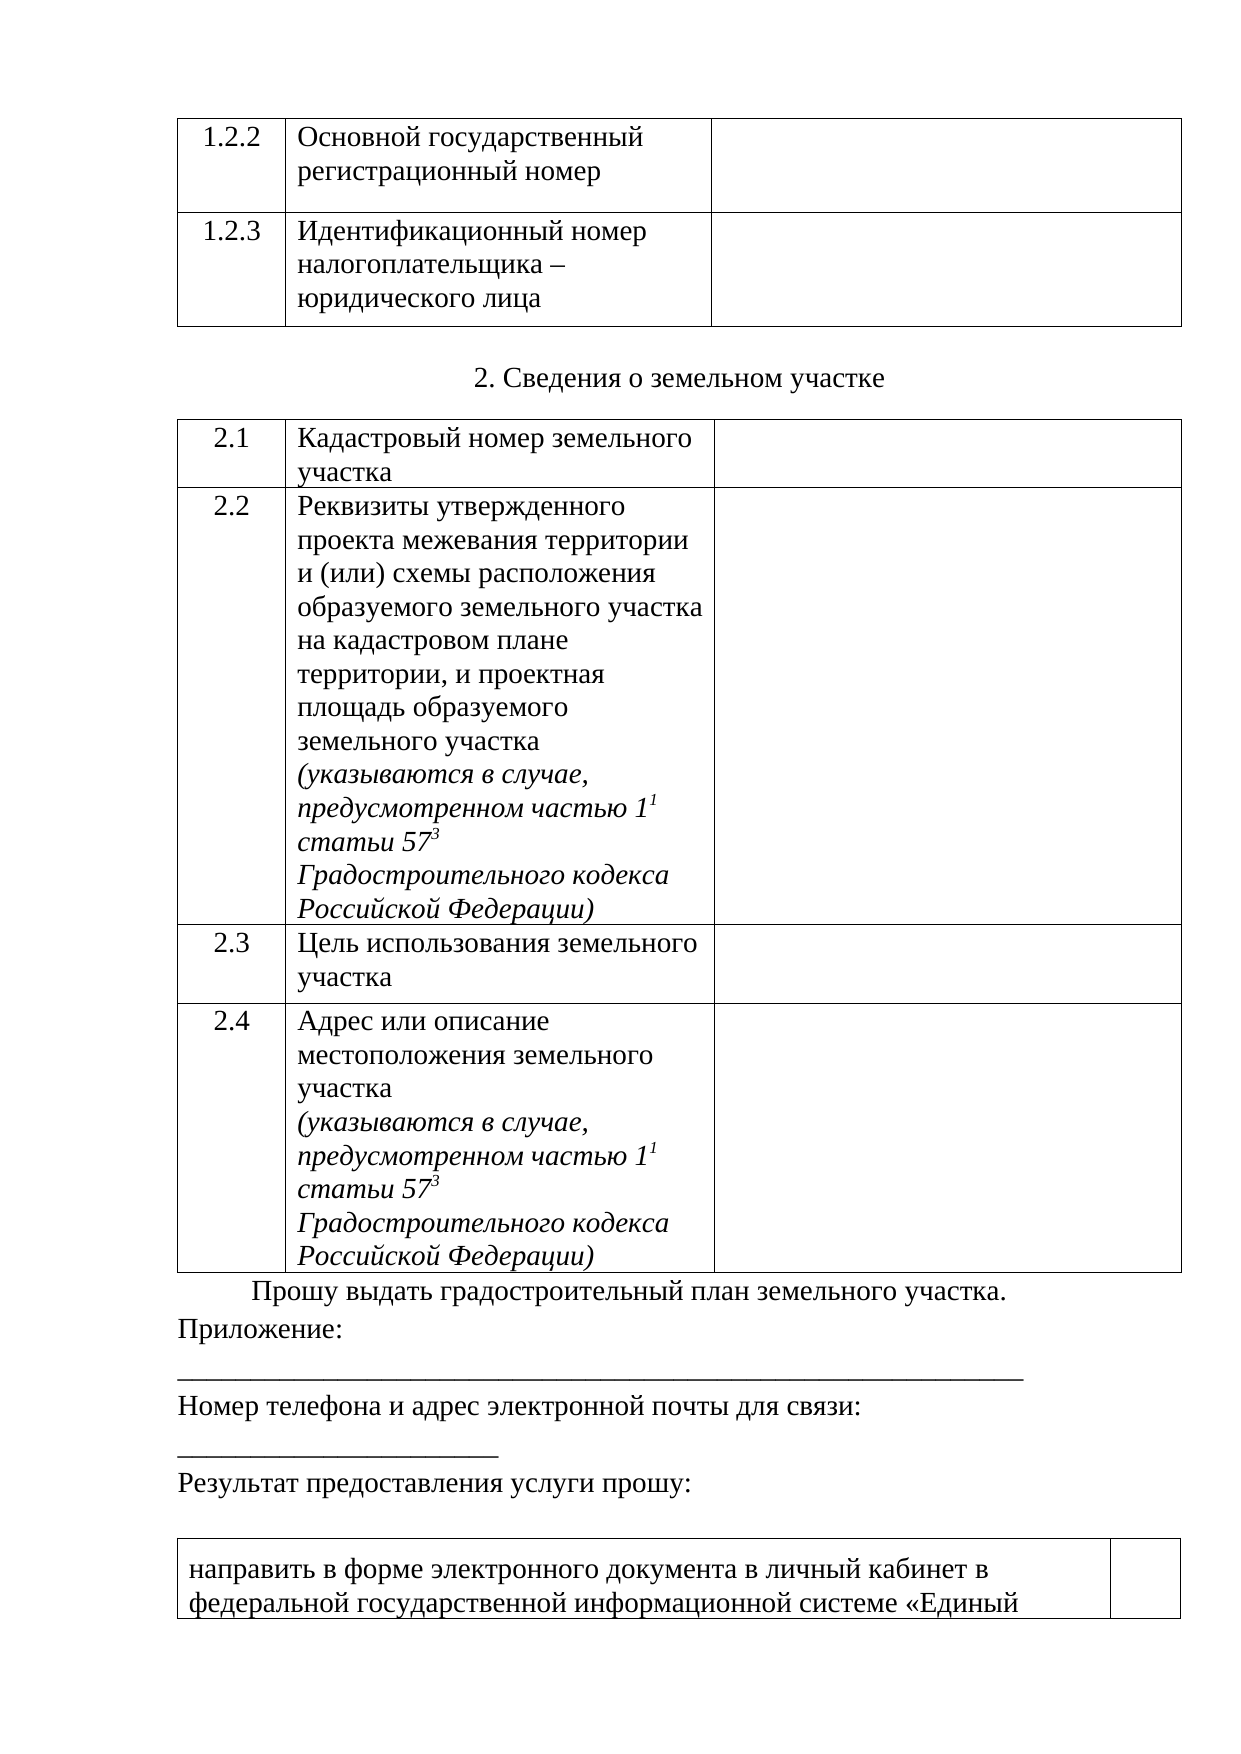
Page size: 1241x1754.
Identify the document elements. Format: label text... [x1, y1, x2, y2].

table_cell [715, 420, 1181, 487]
text Номер телефона и адрес электронной почты для связи: ______________________ [177, 1388, 1152, 1461]
table_cell Кадастровый номер земельного участка [286, 420, 714, 487]
text Приложение: __________________________________________________________ [177, 1311, 1152, 1383]
table_cell Реквизиты утвержденного проекта межевания территории и (или) схемы расположения образуемого земельного участка на кадастровом плане территории, и проектная площадь образуемого земельного участка (указываются в случае, предусмотренном частью 11 статьи 573 Градостроительного кодекса Российской Федерации) [286, 488, 714, 924]
table_cell 2.1 [178, 420, 285, 487]
table_cell 1.2.3 [178, 213, 285, 326]
table_cell [712, 119, 1181, 212]
table_cell Адрес или описание местоположения земельного участка (указываются в случае, предусмотренном частью 11 статьи 573 Градостроительного кодекса Российской Федерации) [286, 1004, 714, 1272]
table_cell Цель использования земельного участка [286, 925, 714, 1002]
table_cell [715, 488, 1181, 924]
table_cell 2. Сведения о земельном участке [177, 327, 1181, 419]
table_cell Основной государственный регистрационный номер [286, 119, 711, 212]
text Результат предоставления услуги прошу: [177, 1466, 1152, 1499]
table_cell 2.3 [178, 925, 285, 1002]
table_cell [715, 925, 1181, 1002]
table_cell 2.4 [178, 1004, 285, 1272]
table_cell [712, 213, 1181, 326]
table_cell 2.2 [178, 488, 285, 924]
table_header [178, 1539, 1110, 1618]
table_cell 1.2.2 [178, 119, 285, 212]
table_header [1111, 1539, 1180, 1618]
table_cell Идентификационный номер налогоплательщика – юридического лица [286, 213, 711, 326]
table_cell [715, 1004, 1181, 1272]
text Прошу выдать градостроительный план земельного участка. [177, 1273, 1152, 1306]
